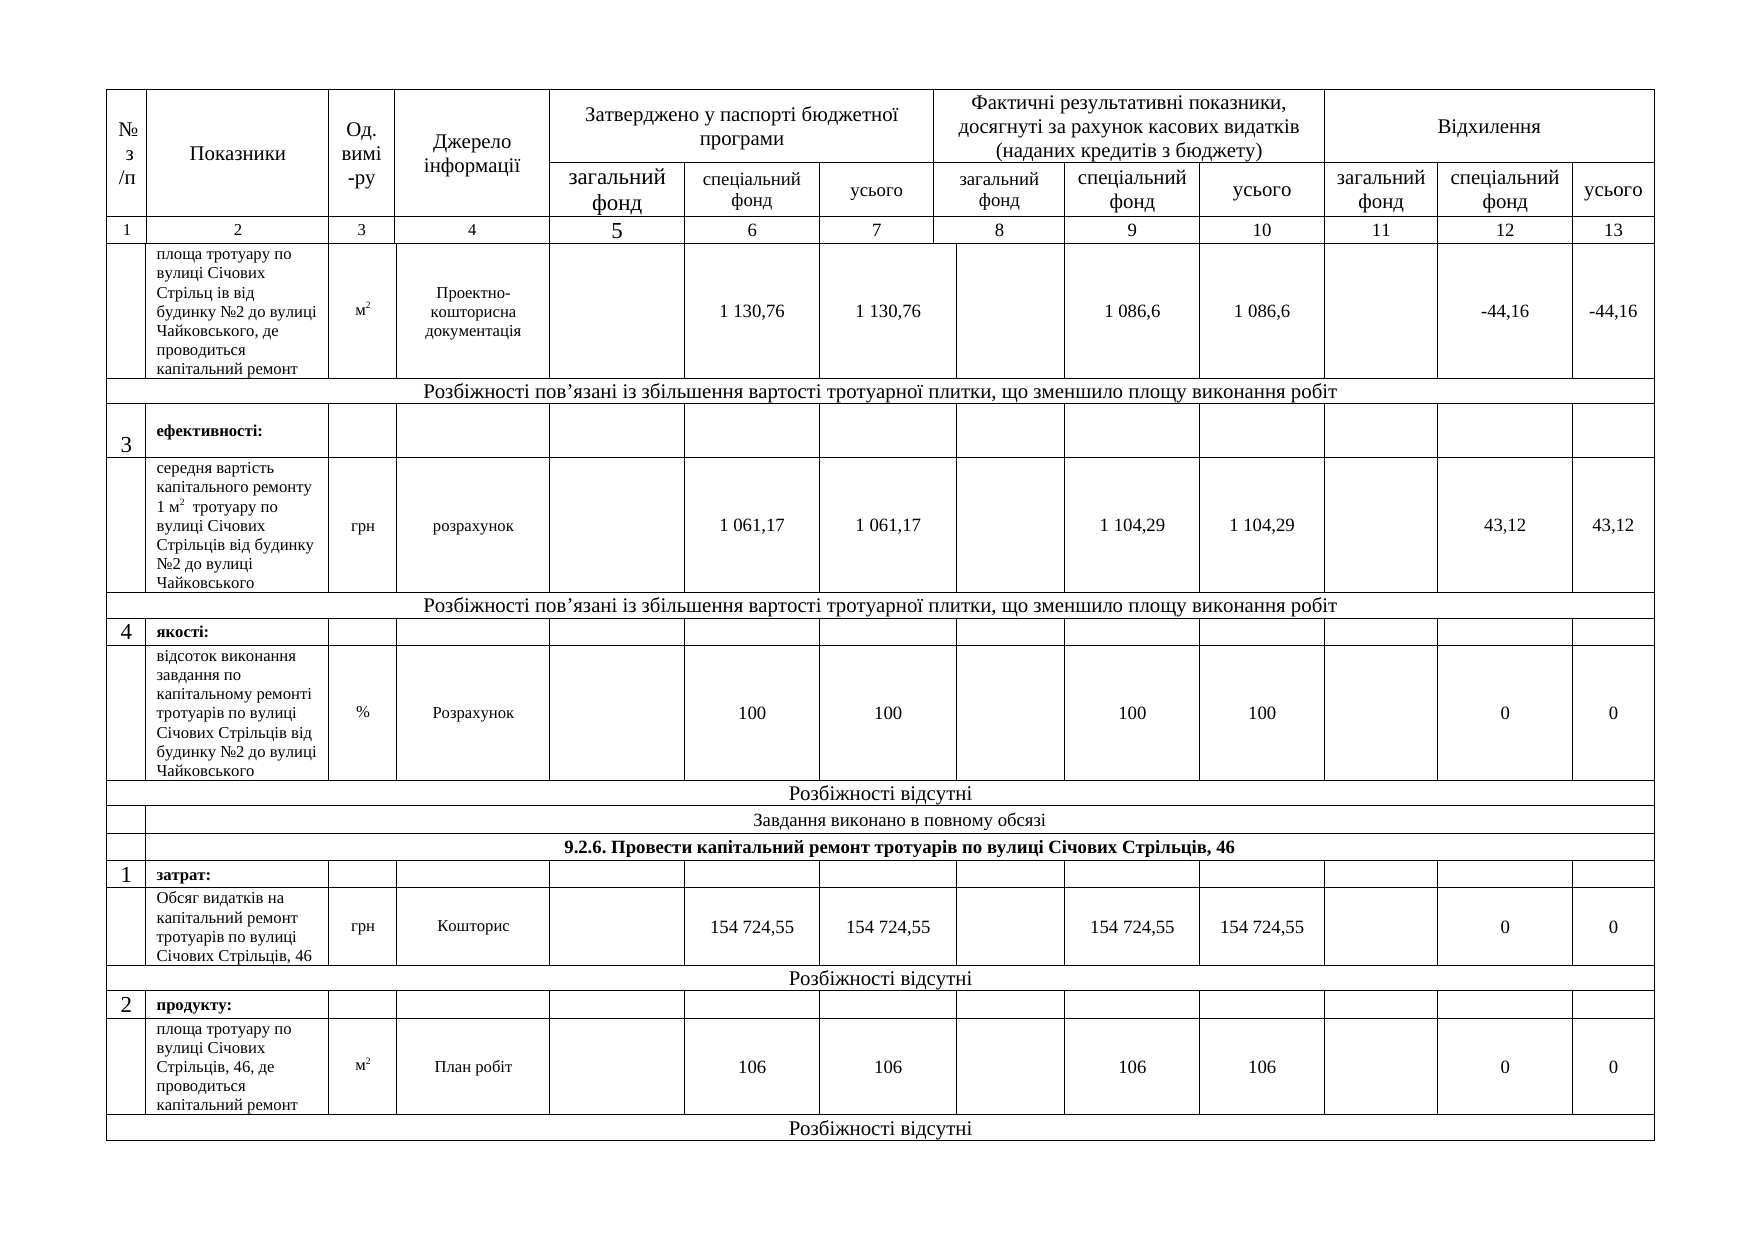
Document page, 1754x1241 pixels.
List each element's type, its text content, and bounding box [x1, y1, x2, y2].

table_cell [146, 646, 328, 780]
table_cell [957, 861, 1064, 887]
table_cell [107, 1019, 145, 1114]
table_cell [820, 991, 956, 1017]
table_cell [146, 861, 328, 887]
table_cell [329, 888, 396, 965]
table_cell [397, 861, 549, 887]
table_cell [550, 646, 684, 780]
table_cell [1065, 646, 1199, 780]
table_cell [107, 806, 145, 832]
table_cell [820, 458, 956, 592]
table_cell загальний фонд [1325, 163, 1437, 216]
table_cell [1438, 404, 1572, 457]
table_cell 1 [107, 217, 146, 243]
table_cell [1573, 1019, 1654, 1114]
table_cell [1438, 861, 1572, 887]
table_cell загальний фонд [550, 163, 684, 216]
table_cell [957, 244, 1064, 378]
table_cell загальний фонд [934, 163, 1064, 216]
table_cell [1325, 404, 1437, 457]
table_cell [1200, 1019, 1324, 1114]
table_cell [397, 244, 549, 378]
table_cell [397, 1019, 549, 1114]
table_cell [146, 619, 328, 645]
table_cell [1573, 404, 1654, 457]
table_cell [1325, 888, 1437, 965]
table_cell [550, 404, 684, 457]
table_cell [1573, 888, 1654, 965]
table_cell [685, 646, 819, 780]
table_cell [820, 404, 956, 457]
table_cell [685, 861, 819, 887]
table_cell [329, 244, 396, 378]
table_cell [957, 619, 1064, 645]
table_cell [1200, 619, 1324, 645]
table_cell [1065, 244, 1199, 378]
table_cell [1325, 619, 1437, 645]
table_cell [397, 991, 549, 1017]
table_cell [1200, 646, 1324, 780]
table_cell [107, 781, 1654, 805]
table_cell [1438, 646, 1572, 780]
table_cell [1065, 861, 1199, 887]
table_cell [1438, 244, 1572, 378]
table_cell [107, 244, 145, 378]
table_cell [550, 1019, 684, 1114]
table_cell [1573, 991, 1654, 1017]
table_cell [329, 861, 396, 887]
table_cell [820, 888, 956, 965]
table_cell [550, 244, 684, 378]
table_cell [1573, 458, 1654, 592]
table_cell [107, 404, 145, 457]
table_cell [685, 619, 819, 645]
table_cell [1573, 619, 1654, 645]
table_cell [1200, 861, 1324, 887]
table_cell усього [820, 163, 933, 216]
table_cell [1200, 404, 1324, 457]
table_header № з/п [107, 90, 146, 216]
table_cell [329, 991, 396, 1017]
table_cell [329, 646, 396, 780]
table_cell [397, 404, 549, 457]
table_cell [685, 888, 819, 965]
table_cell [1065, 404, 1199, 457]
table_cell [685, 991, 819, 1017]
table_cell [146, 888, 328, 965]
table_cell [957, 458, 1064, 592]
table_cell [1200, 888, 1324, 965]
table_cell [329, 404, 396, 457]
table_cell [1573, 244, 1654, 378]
table_header Фактичні результативні показники, досягнуті за рахунок касових видатків (наданих кредитів з бюджету) [934, 90, 1324, 162]
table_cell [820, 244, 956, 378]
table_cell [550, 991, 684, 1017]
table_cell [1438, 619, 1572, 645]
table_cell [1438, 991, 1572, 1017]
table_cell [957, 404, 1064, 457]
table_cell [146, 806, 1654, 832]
table_cell 12 [1438, 217, 1572, 243]
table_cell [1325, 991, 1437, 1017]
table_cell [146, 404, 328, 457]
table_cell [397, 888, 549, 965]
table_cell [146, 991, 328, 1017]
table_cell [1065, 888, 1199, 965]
table_cell 8 [934, 217, 1064, 243]
table_cell спеціальний фонд [685, 163, 819, 216]
table_header Показники [147, 90, 328, 216]
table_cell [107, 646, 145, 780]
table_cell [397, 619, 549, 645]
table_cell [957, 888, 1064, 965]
table_header Од. вимі-ру [329, 90, 394, 216]
table_cell спеціальний фонд [1065, 163, 1199, 216]
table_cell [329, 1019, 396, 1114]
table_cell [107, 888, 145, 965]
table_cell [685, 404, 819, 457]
table_cell усього [1573, 163, 1654, 216]
table_cell 6 [685, 217, 819, 243]
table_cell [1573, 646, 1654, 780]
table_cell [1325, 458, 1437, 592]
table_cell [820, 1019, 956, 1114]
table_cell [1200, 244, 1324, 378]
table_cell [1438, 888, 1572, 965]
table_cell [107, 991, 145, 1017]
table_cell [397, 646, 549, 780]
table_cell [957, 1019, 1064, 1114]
table_cell 9 [1065, 217, 1199, 243]
table_cell 5 [550, 217, 684, 243]
table_header Відхилення [1325, 90, 1654, 162]
table_cell 7 [820, 217, 933, 243]
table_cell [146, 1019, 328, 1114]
table_cell 4 [395, 217, 549, 243]
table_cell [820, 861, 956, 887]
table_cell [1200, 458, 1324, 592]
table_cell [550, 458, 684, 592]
table_cell 11 [1325, 217, 1437, 243]
table_cell 3 [329, 217, 394, 243]
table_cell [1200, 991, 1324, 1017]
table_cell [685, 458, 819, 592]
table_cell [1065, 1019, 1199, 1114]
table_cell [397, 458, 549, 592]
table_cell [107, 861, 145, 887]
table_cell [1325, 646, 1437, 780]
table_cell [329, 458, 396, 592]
table_cell усього [1200, 163, 1324, 216]
table_cell спеціальний фонд [1438, 163, 1572, 216]
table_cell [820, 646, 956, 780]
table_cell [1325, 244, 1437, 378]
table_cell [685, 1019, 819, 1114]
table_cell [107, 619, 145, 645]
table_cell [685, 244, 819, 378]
table_header Джерело інформації [395, 90, 549, 216]
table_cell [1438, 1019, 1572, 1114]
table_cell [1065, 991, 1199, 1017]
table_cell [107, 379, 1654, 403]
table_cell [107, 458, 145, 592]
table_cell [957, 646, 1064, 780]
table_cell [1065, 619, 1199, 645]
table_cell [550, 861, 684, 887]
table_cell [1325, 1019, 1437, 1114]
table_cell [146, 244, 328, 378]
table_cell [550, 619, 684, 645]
table_header Затверджено у паспорті бюджетної програми [550, 90, 933, 162]
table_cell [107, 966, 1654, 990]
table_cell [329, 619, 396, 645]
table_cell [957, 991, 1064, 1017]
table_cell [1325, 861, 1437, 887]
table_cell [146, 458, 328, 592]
table_cell 13 [1573, 217, 1654, 243]
table_cell 10 [1200, 217, 1324, 243]
table_cell 2 [147, 217, 328, 243]
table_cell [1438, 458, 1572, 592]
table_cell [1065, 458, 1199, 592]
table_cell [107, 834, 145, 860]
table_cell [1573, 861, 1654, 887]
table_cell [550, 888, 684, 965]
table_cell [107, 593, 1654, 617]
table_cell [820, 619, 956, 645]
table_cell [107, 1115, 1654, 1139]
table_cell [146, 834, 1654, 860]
